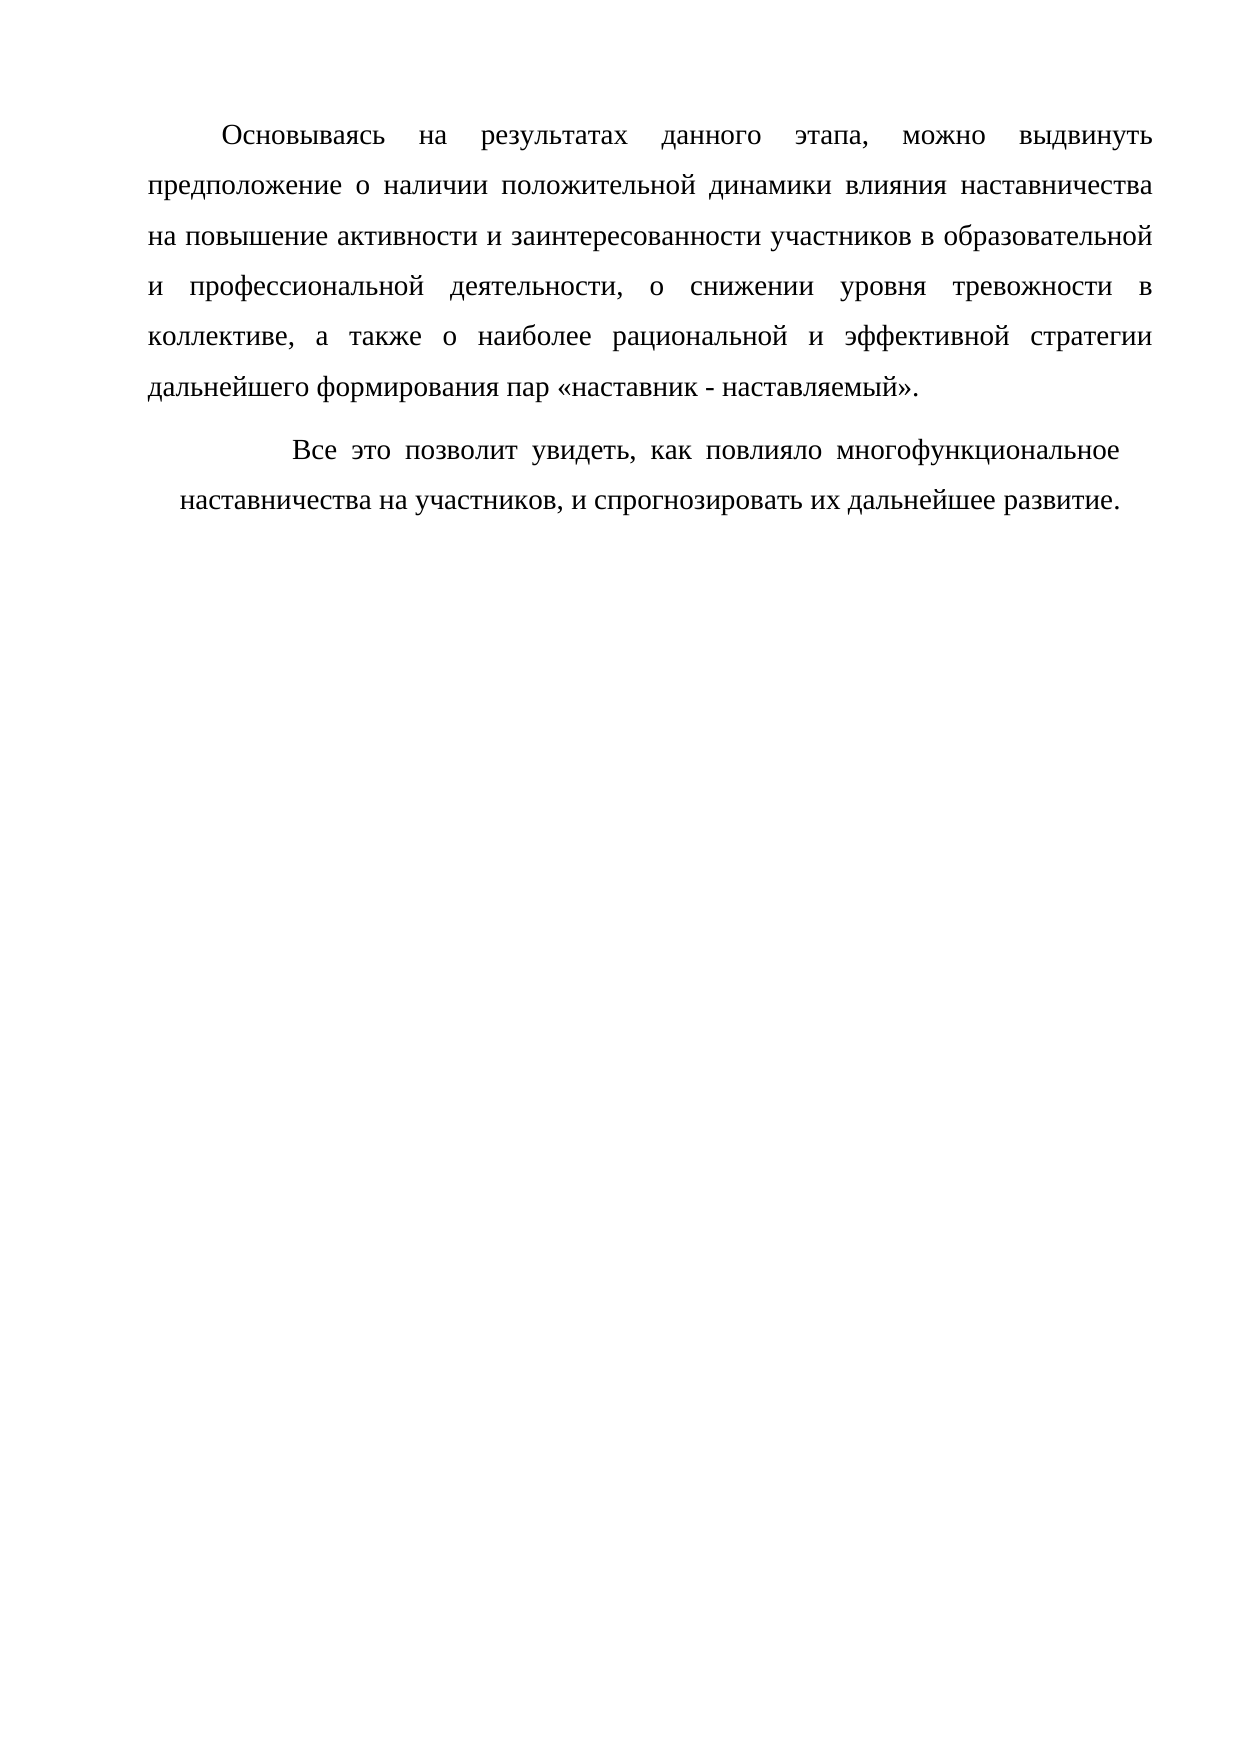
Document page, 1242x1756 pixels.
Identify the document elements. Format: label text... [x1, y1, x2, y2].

text Все это позволит увидеть, как повлияло многофункциональное наставничества на участников, и спрогнозировать их дальнейшее развитие. [179, 432, 1121, 516]
text Основываясь на результатах данного этапа, можно выдвинуть предположение о наличии положительной динамики влияния наставничества на повышение активности и заинтересованности участников в образовательной и профессиональной деятельности, о снижении уровня тревожности в коллективе, а также о наиболее рациональной и эффективной стратегии дальнейшего формирования пар «наставник - наставляемый». [148, 117, 1154, 402]
